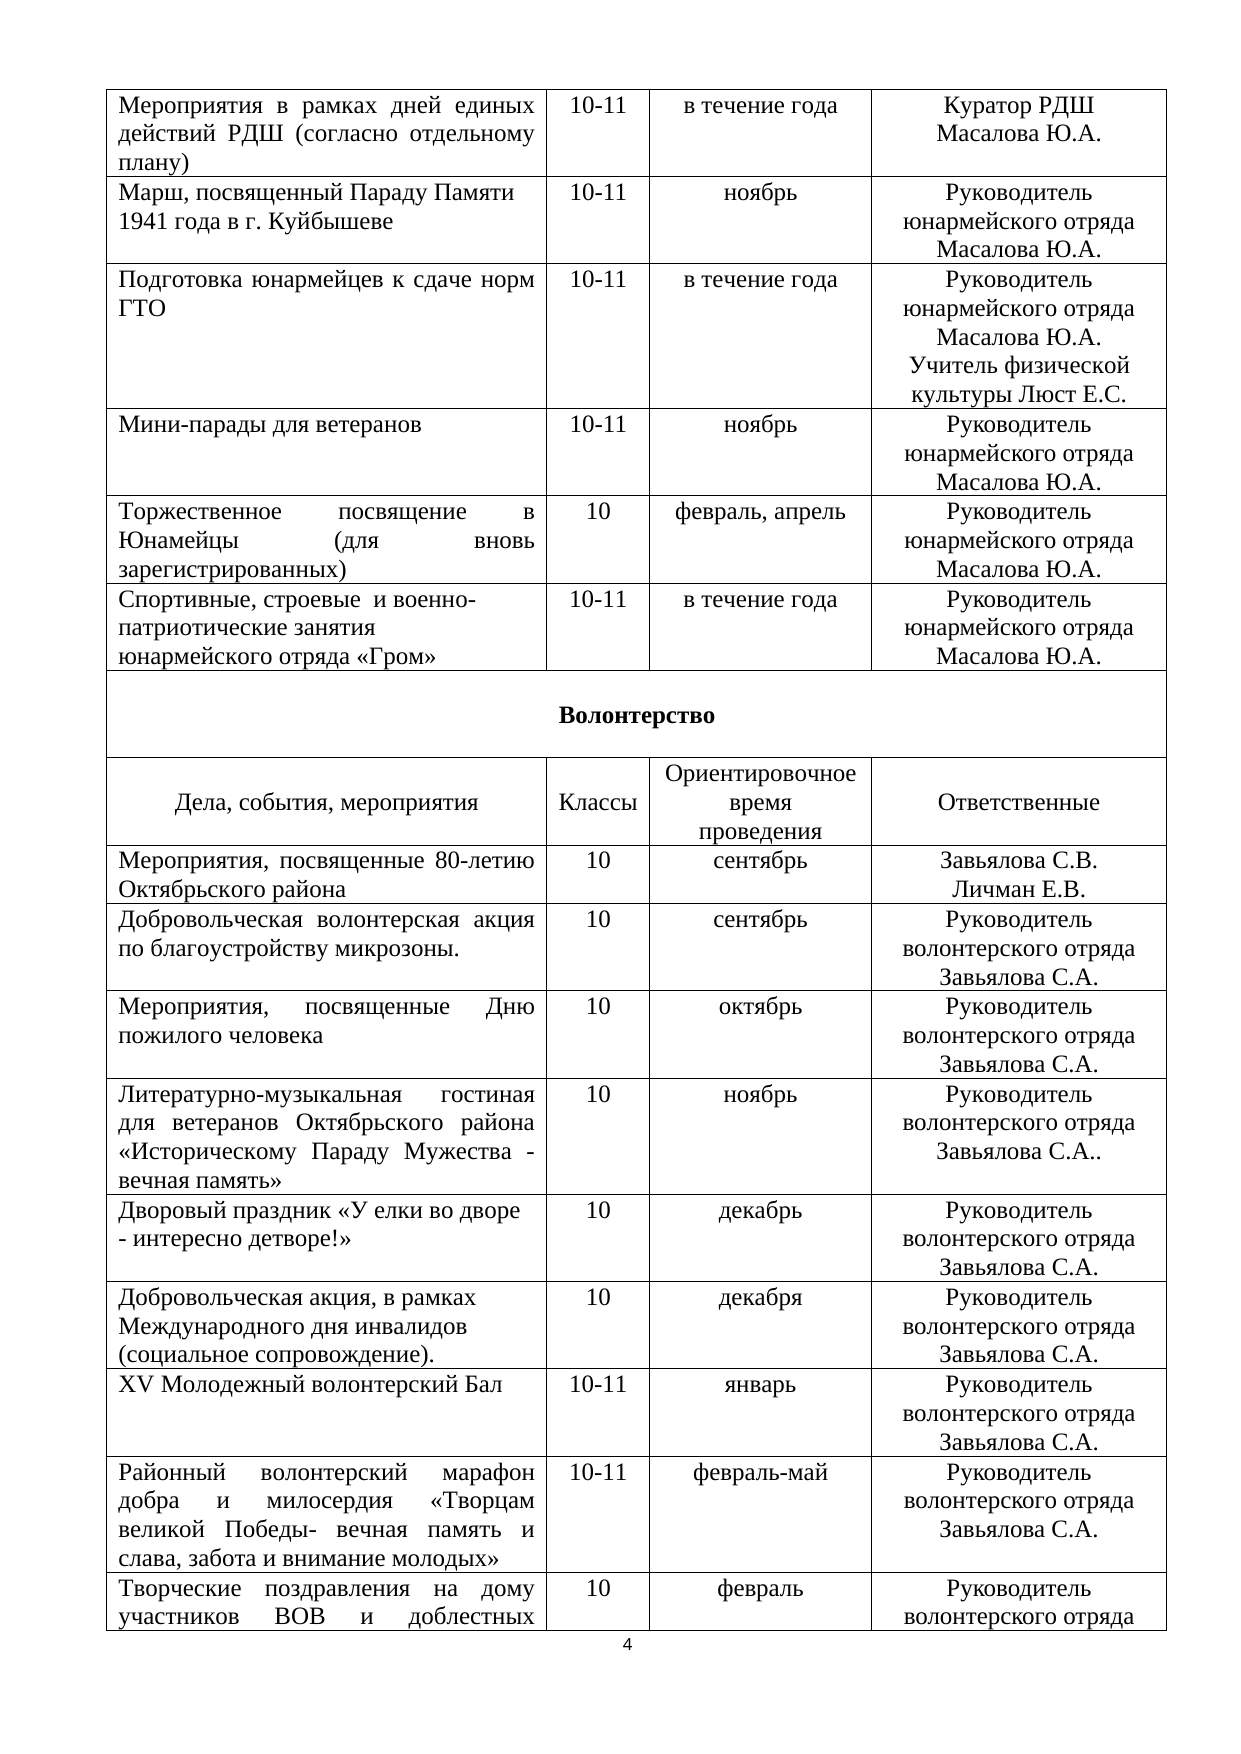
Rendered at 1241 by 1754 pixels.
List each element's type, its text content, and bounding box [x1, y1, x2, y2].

table_cell 10-11 [547, 90, 649, 176]
table_cell Марш, посвященный Параду Памяти 1941 года в г. Куйбышеве [107, 177, 546, 263]
table_cell октябрь [650, 991, 871, 1078]
table_cell Ответственные [872, 758, 1166, 844]
table_cell Руководитель волонтерского отряда Завьялова С.А. [872, 1282, 1166, 1368]
table_cell Спортивные, строевые и военно-патриотические занятия юнармейского отряда «Гром» [107, 584, 546, 670]
table_cell XV Молодежный волонтерский Бал [107, 1369, 546, 1456]
table_cell 10-11 [547, 1457, 649, 1572]
table_cell ноябрь [650, 409, 871, 495]
table_cell февраль-май [650, 1457, 871, 1572]
table_cell 10-11 [547, 409, 649, 495]
table_cell Добровольческая акция, в рамках Международного дня инвалидов (социальное сопровождение). [107, 1282, 546, 1368]
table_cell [107, 1573, 546, 1630]
table_cell декабря [650, 1282, 871, 1368]
table_cell 10-11 [547, 177, 649, 263]
table_cell Руководитель волонтерского отряда Завьялова С.А. [872, 904, 1166, 990]
table_cell 10-11 [547, 1369, 649, 1456]
table_cell Руководитель волонтерского отряда Завьялова С.А. [872, 1195, 1166, 1281]
table_cell ноябрь [650, 177, 871, 263]
table_cell Мероприятия в рамках дней единых действий РДШ (согласно отдельному плану) [107, 90, 546, 176]
table_cell Дела, события, мероприятия [107, 758, 546, 844]
table_cell Добровольческая волонтерская акция по благоустройству микрозоны. [107, 904, 546, 990]
table_cell Районный волонтерский марафон добра и милосердия «Творцам великой Победы- вечная память и слава, забота и внимание молодых» [107, 1457, 546, 1572]
table_cell в течение года [650, 264, 871, 408]
table_cell январь [650, 1369, 871, 1456]
table_cell 10 [547, 496, 649, 583]
table_cell февраль [650, 1573, 871, 1630]
table_cell февраль, апрель [650, 496, 871, 583]
table_cell Мероприятия, посвященные 80-летию Октябрьского района [107, 846, 546, 903]
table_cell Торжественное посвящение в Юнамейцы (для вновь зарегистрированных) [107, 496, 546, 583]
table_cell 10 [547, 904, 649, 990]
table_cell ноябрь [650, 1079, 871, 1194]
table_cell Мероприятия, посвященные Дню пожилого человека [107, 991, 546, 1078]
table_cell Завьялова С.В. Личман Е.В. [872, 846, 1166, 903]
table_cell Руководитель юнармейского отряда Масалова Ю.А. [872, 177, 1166, 263]
table_cell Руководитель юнармейского отряда Масалова Ю.А. [872, 409, 1166, 495]
table_cell Дворовый праздник «У елки во дворе - интересно детворе!» [107, 1195, 546, 1281]
table_cell сентябрь [650, 904, 871, 990]
table_cell Куратор РДШ Масалова Ю.А. [872, 90, 1166, 176]
table_cell Мини-парады для ветеранов [107, 409, 546, 495]
table_cell Ориентировочное время проведения [650, 758, 871, 844]
table_cell 10 [547, 846, 649, 903]
table_cell Руководитель волонтерского отряда Завьялова С.А. [872, 991, 1166, 1078]
table_cell Руководитель юнармейского отряда Масалова Ю.А. Учитель физической культуры Люст Е.С. [872, 264, 1166, 408]
table_cell Руководитель юнармейского отряда Масалова Ю.А. [872, 584, 1166, 670]
table_cell 10 [547, 1282, 649, 1368]
table_cell Подготовка юнармейцев к сдаче норм ГТО [107, 264, 546, 408]
table_cell в течение года [650, 90, 871, 176]
table_cell 10 [547, 1195, 649, 1281]
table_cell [872, 1457, 1166, 1572]
table_cell Руководитель волонтерского отряда Завьялова С.А. [872, 1369, 1166, 1456]
table_cell 10-11 [547, 584, 649, 670]
table_cell 10 [547, 991, 649, 1078]
table_cell 10 [547, 1079, 649, 1194]
table_cell сентябрь [650, 846, 871, 903]
table_cell Руководитель юнармейского отряда Масалова Ю.А. [872, 496, 1166, 583]
table_cell в течение года [650, 584, 871, 670]
table_cell Литературно-музыкальная гостиная для ветеранов Октябрьского района «Историческому Параду Мужества - вечная память» [107, 1079, 546, 1194]
table_cell 10-11 [547, 264, 649, 408]
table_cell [872, 1573, 1166, 1630]
table_cell Волонтерство [107, 671, 1166, 757]
table_cell Руководитель волонтерского отряда Завьялова С.А.. [872, 1079, 1166, 1194]
table_cell Классы [547, 758, 649, 844]
table_cell декабрь [650, 1195, 871, 1281]
table_cell 10 [547, 1573, 649, 1630]
